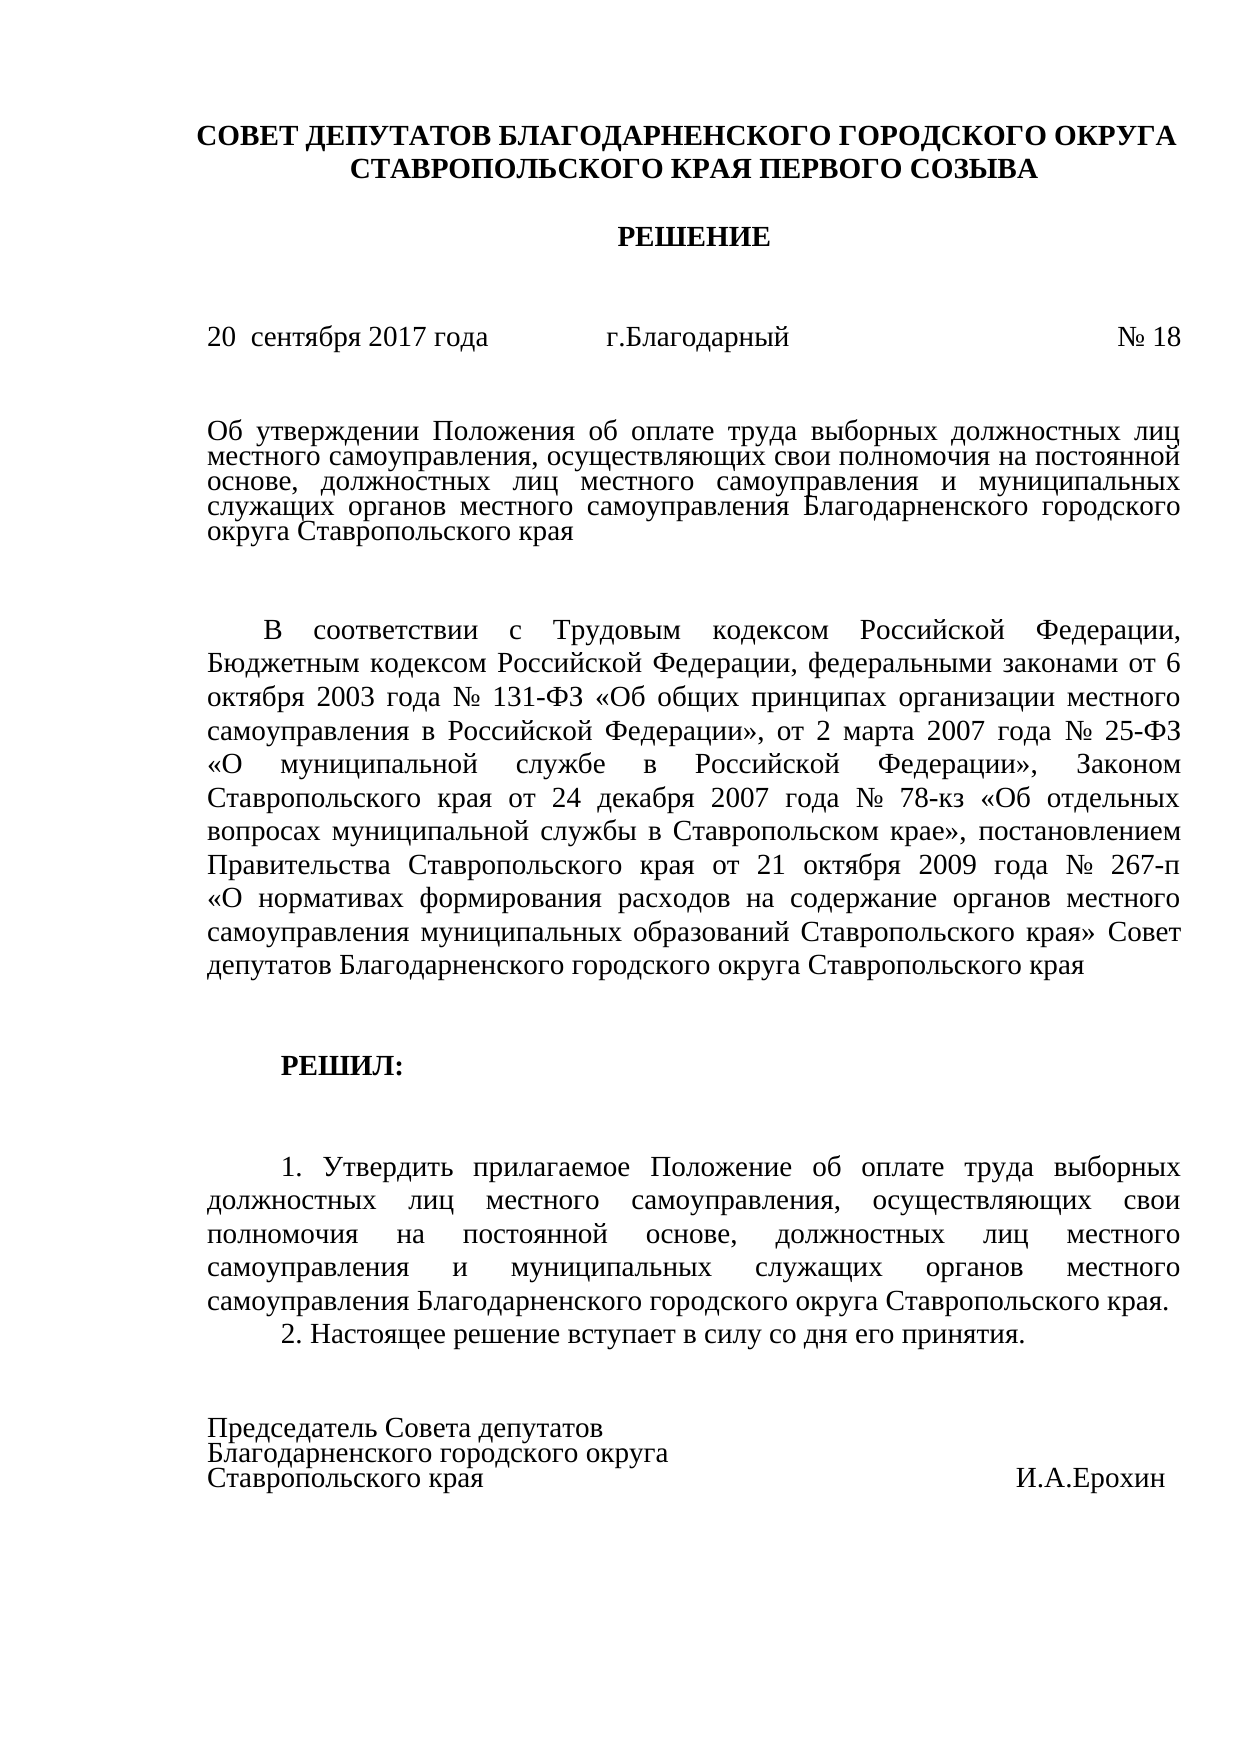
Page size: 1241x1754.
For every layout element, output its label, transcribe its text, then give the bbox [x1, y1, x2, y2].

text В соответствии с Трудовым кодексом Российской Федерации, Бюджетным кодексом Российской Федерации, федеральными законами от 6 октября 2003 года № 131-ФЗ «Об общих принципах организации местного самоуправления в Российской Федерации», от 2 марта 2007 года № 25-ФЗ «О муниципальной службе в Российской Федерации», Законом Ставропольского края от 24 декабря 2007 года № 78-кз «Об отдельных вопросах муниципальной службы в Ставропольском крае», постановлением Правительства Ставропольского края от 21 октября 2009 года № 267-п «О нормативах формирования расходов на содержание органов местного самоуправления муниципальных образований Ставропольского края» Совет депутатов Благодарненского городского округа Ставропольского края [207, 612, 1181, 981]
text 2. Настоящее решение вступает в силу со дня его принятия. [207, 1316, 1181, 1350]
text 1. Утвердить прилагаемое Положение об оплате труда выборных должностных лиц местного самоуправления, осуществляющих свои полномочия на постоянной основе, должностных лиц местного самоуправления и муниципальных служащих органов местного самоуправления Благодарненского городского округа Ставропольского края. [207, 1149, 1181, 1316]
text СОВЕТ ДЕПУТАТОВ БЛАГОДАРНЕНСКОГО ГОРОДСКОГО ОКРУГА [192, 118, 1181, 152]
text СТАВРОПОЛЬСКОГО КРАЯ ПЕРВОГО СОЗЫВА [207, 152, 1181, 185]
text Председатель Совета депутатов [207, 1417, 1181, 1442]
title Об утверждении Положения об оплате труда выборных должностных лиц местного самоуправления, осуществляющих свои полномочия на постоянной основе, должностных лиц местного самоуправления и муниципальных служащих органов местного самоуправления Благодарненского городского округа Ставропольского края [207, 420, 1181, 545]
table_header г.Благодарный [522, 319, 851, 353]
text РЕШИЛ: [207, 1048, 1181, 1082]
table_header 20 сентября 2017 года [196, 319, 522, 353]
text РЕШЕНИЕ [207, 219, 1181, 252]
text Ставропольского края И.А.Ерохин [207, 1467, 1181, 1492]
text Благодарненского городского округа [207, 1442, 1181, 1467]
table_header № 18 [851, 319, 1192, 353]
